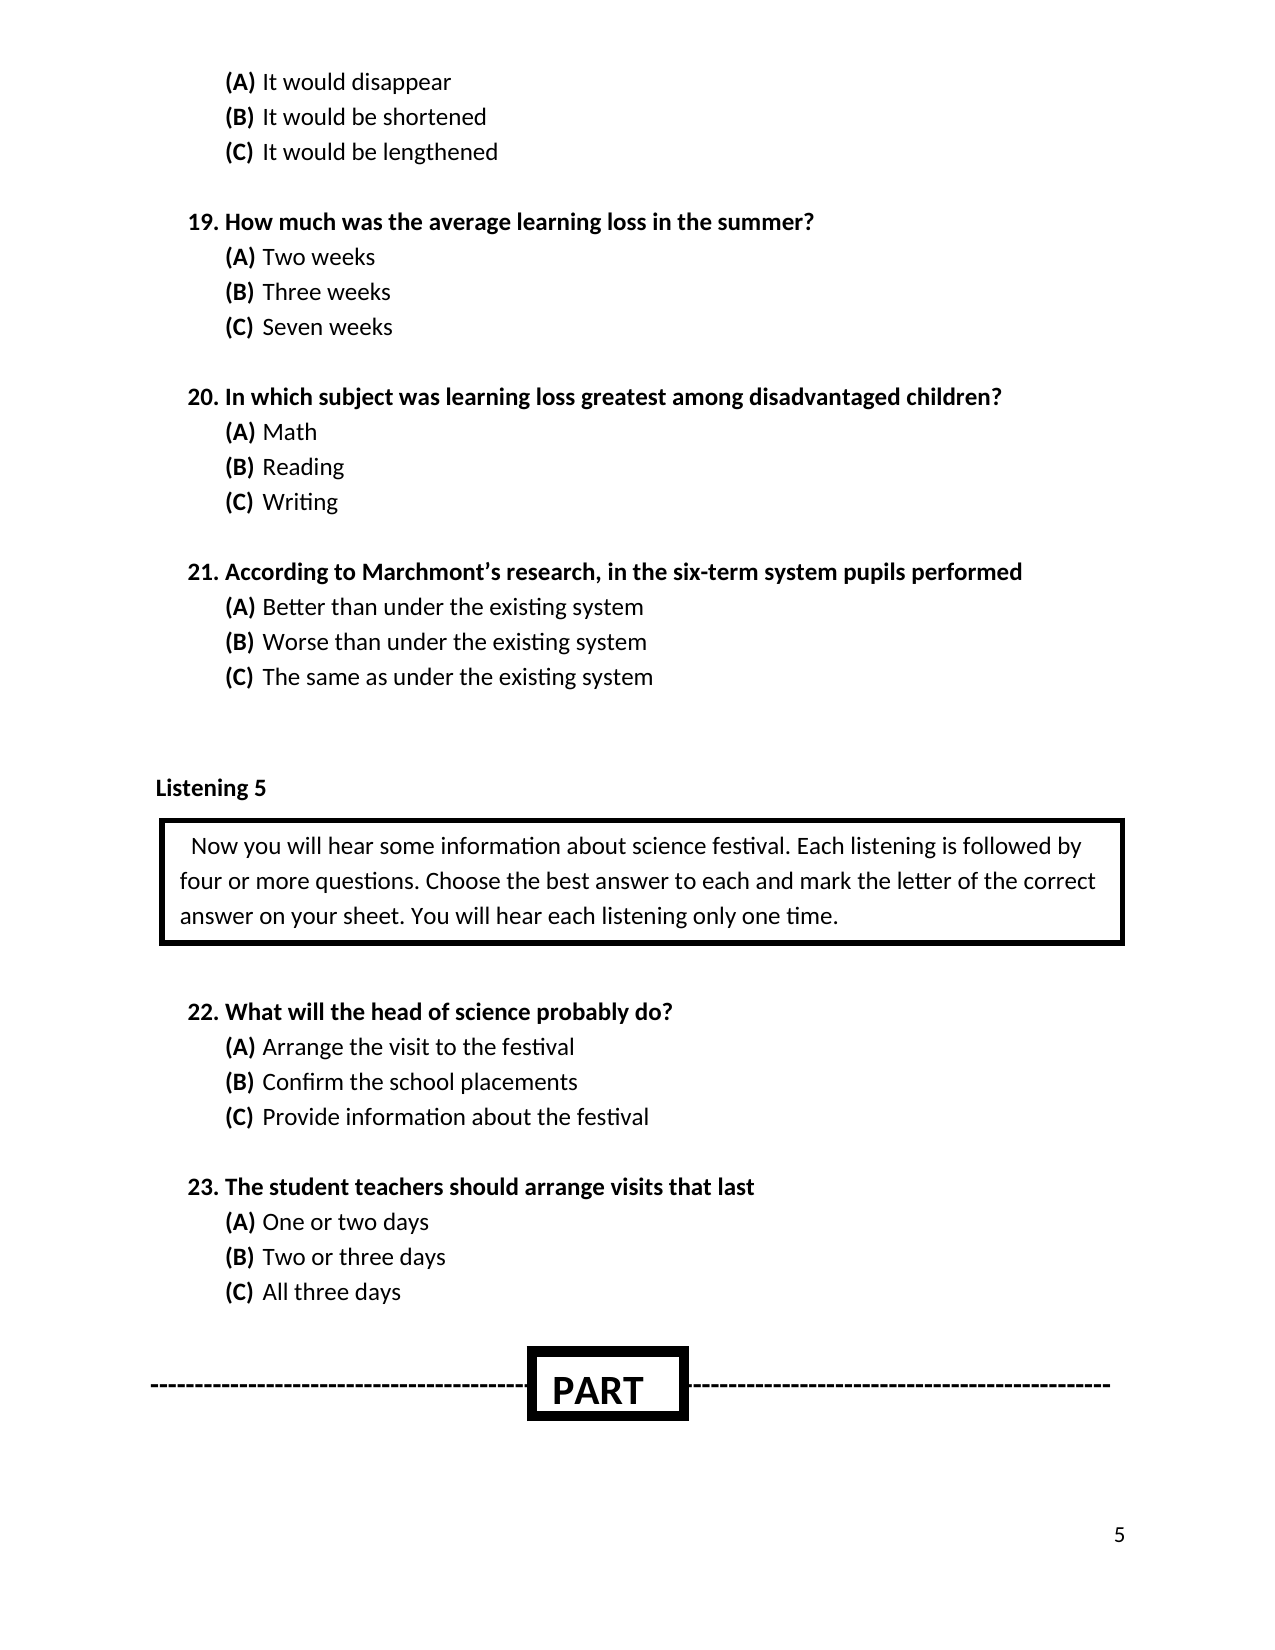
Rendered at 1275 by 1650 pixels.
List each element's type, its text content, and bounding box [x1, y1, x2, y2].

list Provide information about the festival [225, 1101, 1125, 1131]
list According to Marchmont’s research, in the six-term system pupils performed [187, 556, 1125, 586]
list All three days [225, 1276, 1125, 1306]
list Worse than under the existing system [225, 626, 1125, 656]
list Arrange the visit to the festival [225, 1031, 1125, 1061]
list It would be shortened [225, 101, 1125, 131]
list Three weeks [225, 276, 1125, 306]
list It would be lengthened [225, 136, 1125, 166]
list Reading [225, 451, 1125, 481]
list Confirm the school placements [225, 1066, 1125, 1096]
list Math [225, 416, 1125, 446]
text Listening 5 [150, 772, 1125, 803]
list In which subject was learning loss greatest among disadvantaged children? [187, 381, 1125, 411]
list The same as under the existing system [225, 661, 1125, 691]
text ------------------------------------------------------------------------------------------------------------ [150, 1366, 527, 1402]
list Two or three days [225, 1241, 1125, 1271]
list What will the head of science probably do? [187, 996, 1125, 1026]
list How much was the average learning loss in the summer? [187, 206, 1125, 236]
list Better than under the existing system [225, 591, 1125, 621]
list One or two days [225, 1206, 1125, 1236]
list Seven weeks [225, 311, 1125, 341]
list Two weeks [225, 241, 1125, 271]
list It would disappear [225, 66, 1125, 96]
list Writing [225, 486, 1125, 516]
text ------------------------------------------------------------------------------------------------------------ [689, 1366, 1125, 1402]
list The student teachers should arrange visits that last [187, 1171, 1125, 1201]
